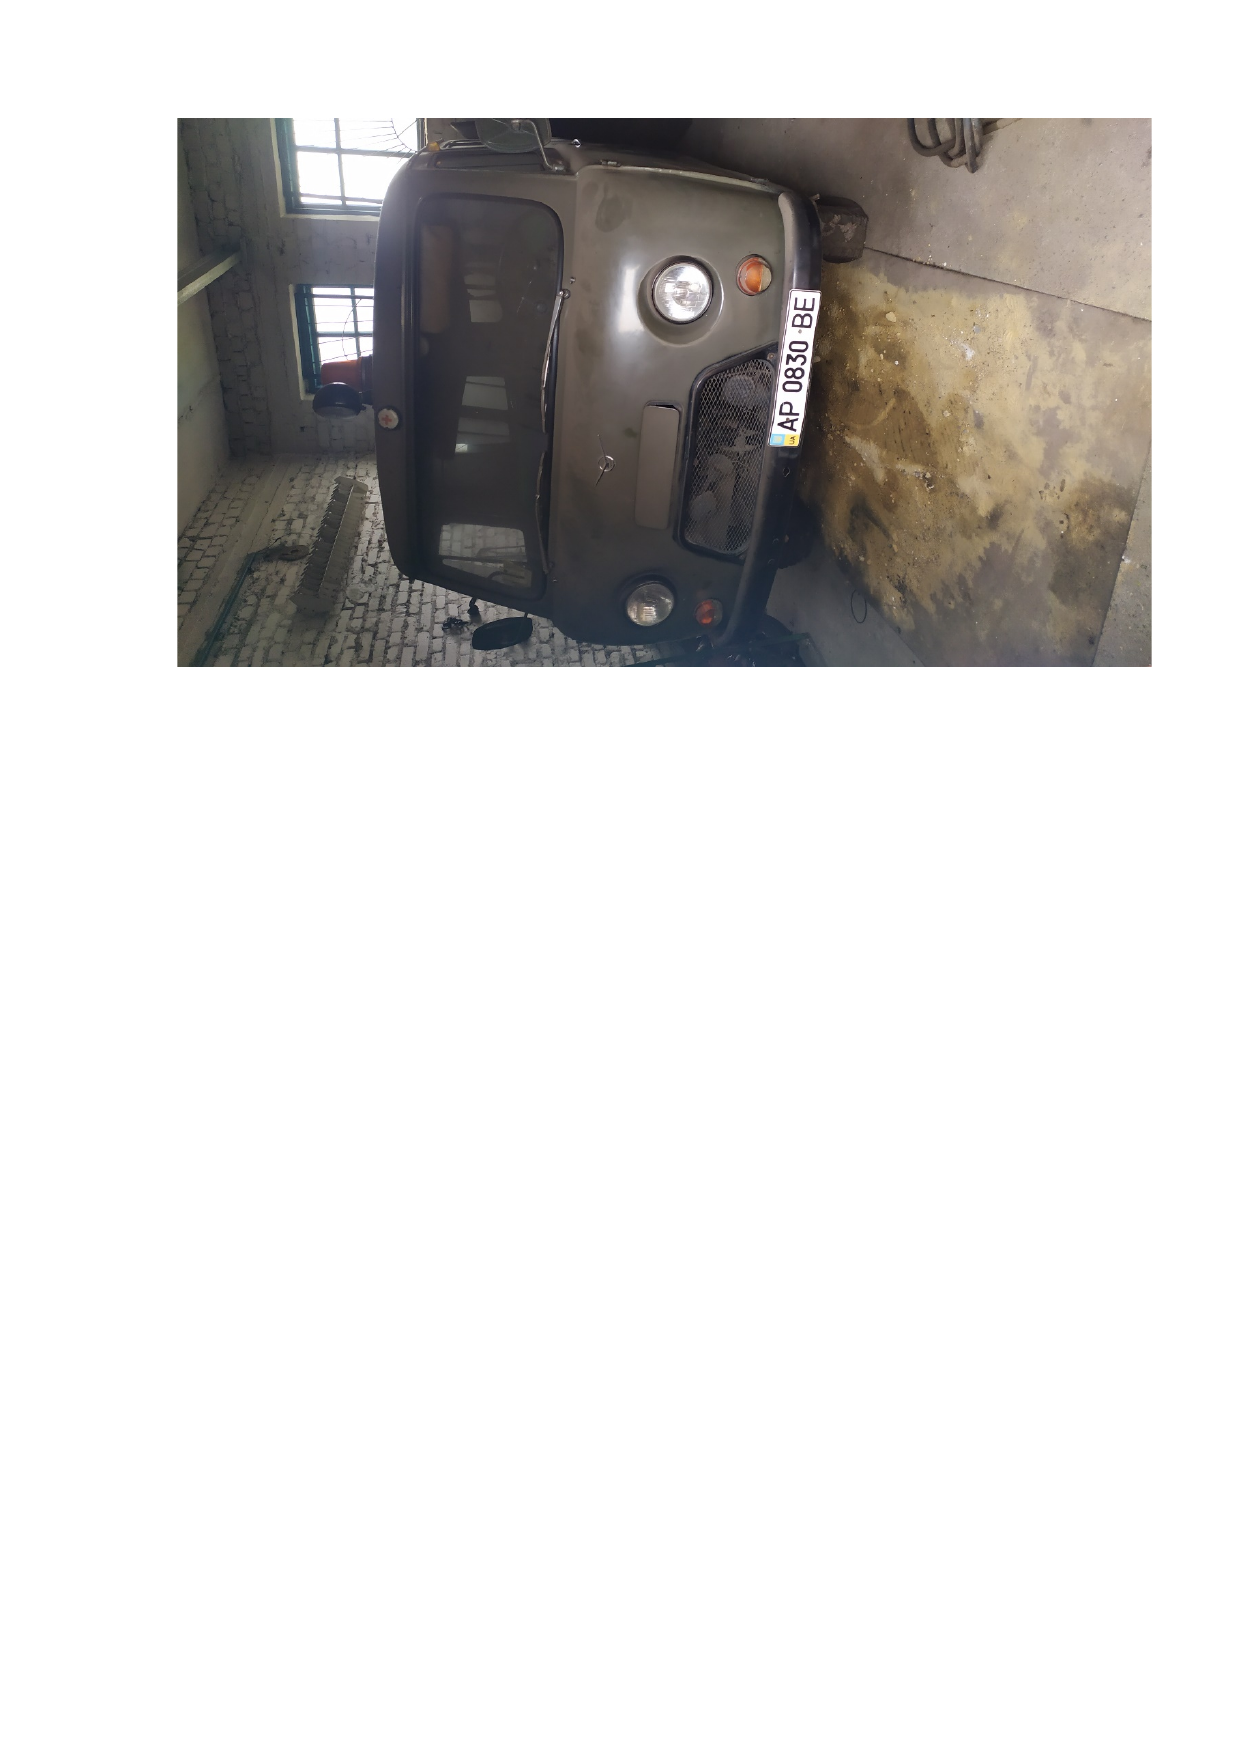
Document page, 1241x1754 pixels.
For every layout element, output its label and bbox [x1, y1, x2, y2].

picture [177, 118, 1152, 667]
